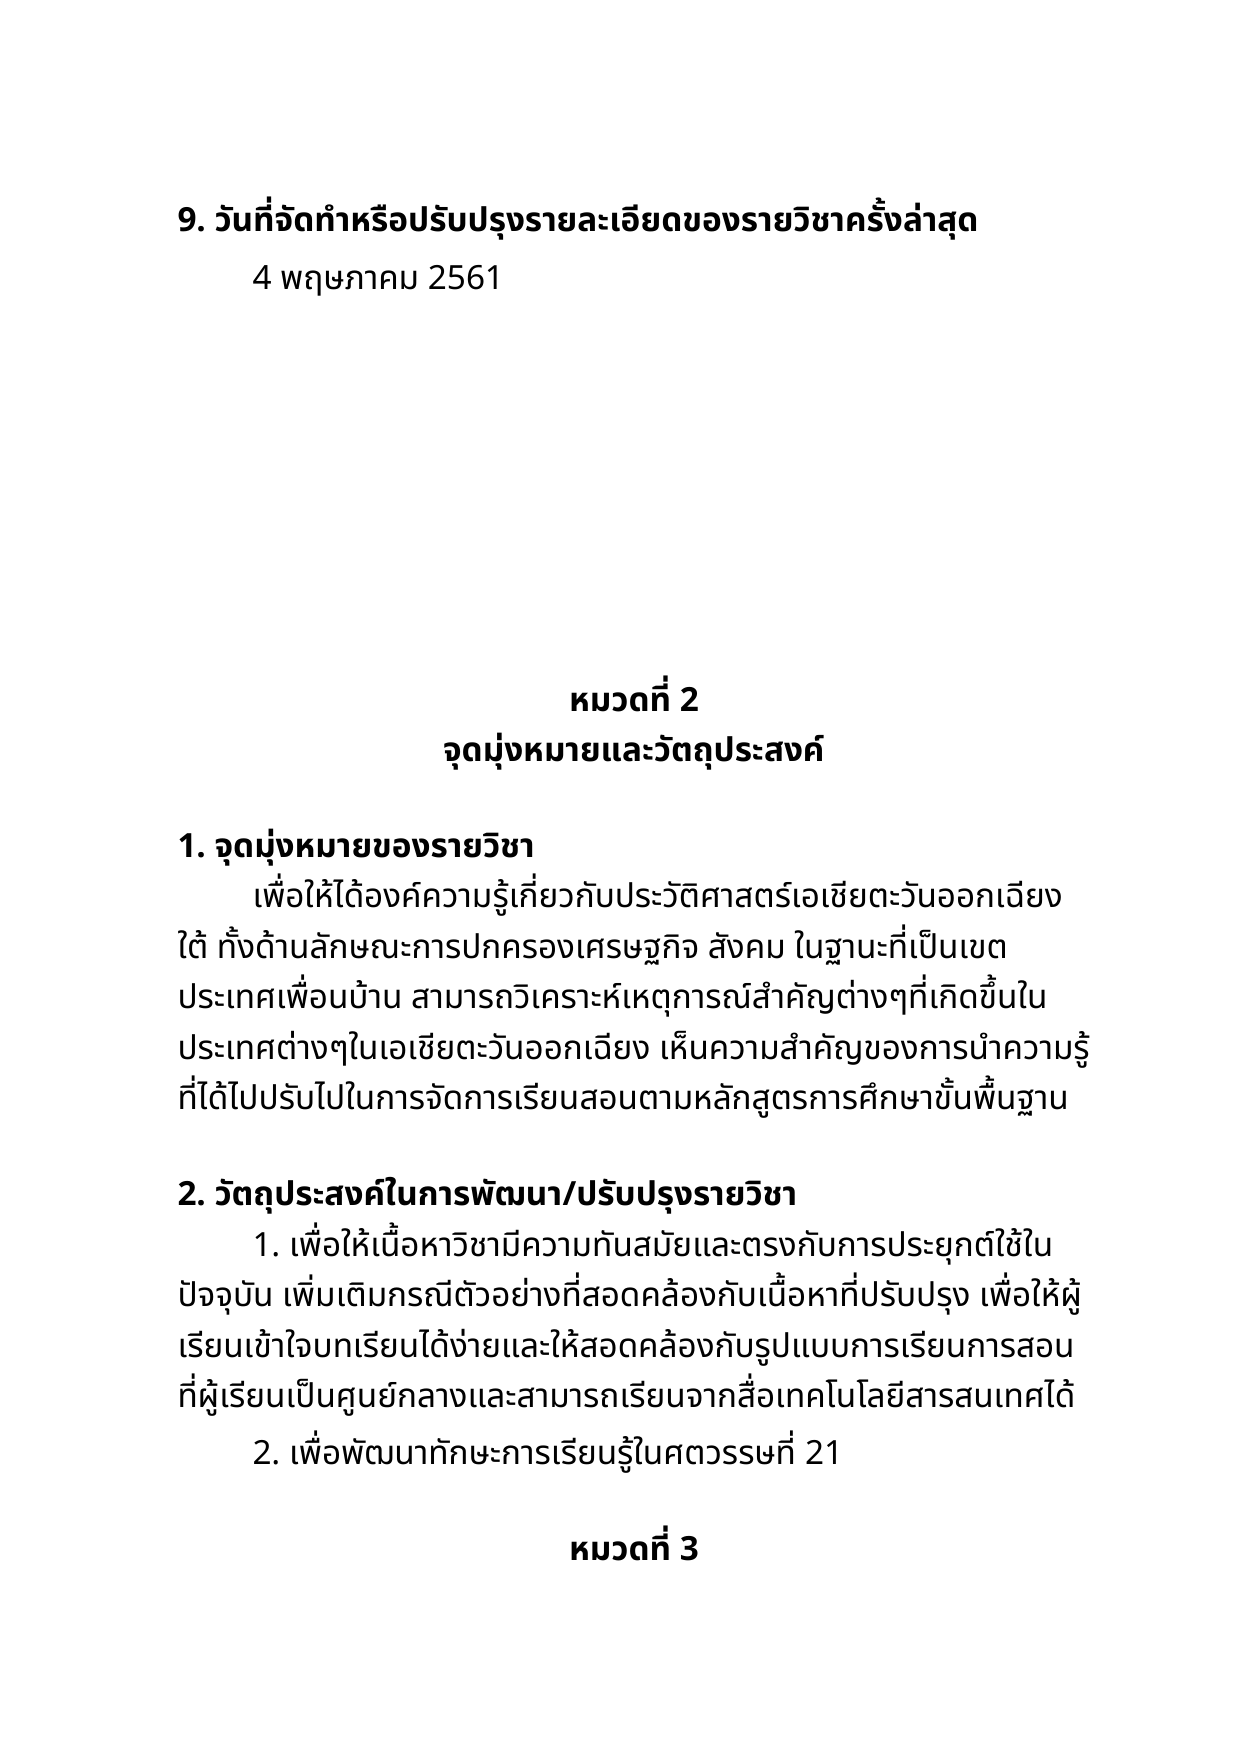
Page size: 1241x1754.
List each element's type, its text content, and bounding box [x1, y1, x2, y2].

subtitle 1. เพื่อให้เนื้อหาวิชามีความทันสมัยและตรงกับการประยุกต์ใช้ในปัจจุบัน เพิ่มเติมกรณีตัวอย่างที่สอดคล้องกับเนื้อหาที่ปรับปรุง เพื่อให้ผู้เรียนเข้าใจบทเรียนได้ง่ายและให้สอดคล้องกับรูปแบบการเรียนการสอนที่ผู้เรียนเป็นศูนย์กลางและสามารถเรียนจากสื่อเทคโนโลยีสารสนเทศได้ [177, 1221, 1090, 1422]
text 9. วันที่จัดทำหรือปรับปรุงรายละเอียดของรายวิชาครั้งล่าสุด [177, 196, 1090, 246]
text หมวดที่ 2 [177, 675, 1090, 726]
text จุดมุ่งหมายและวัตถุประสงค์ [177, 726, 1090, 776]
text 4 พฤษภาคม 2561 [177, 254, 1090, 304]
text 2. วัตถุประสงค์ในการพัฒนา/ปรับปรุงรายวิชา [177, 1170, 1090, 1221]
text เพื่อให้ได้องค์ความรู้เกี่ยวกับประวัติศาสตร์เอเชียตะวันออกเฉียงใต้ ทั้งด้านลักษณะการปกครองเศรษฐกิจ สังคม ในฐานะที่เป็นเขตประเทศเพื่อนบ้าน สามารถวิเคราะห์เหตุการณ์สำคัญต่างๆที่เกิดขึ้นในประเทศต่างๆในเอเชียตะวันออกเฉียง เห็นความสำคัญของการนำความรู้ที่ได้ไปปรับไปในการจัดการเรียนสอนตามหลักสูตรการศึกษาขั้นพื้นฐาน [177, 872, 1090, 1124]
text 2. เพื่อพัฒนาทักษะการเรียนรู้ในศตวรรษที่ 21 [177, 1429, 1090, 1479]
text หมวดที่ 3 [177, 1525, 1090, 1575]
text 1. จุดมุ่งหมายของรายวิชา [177, 822, 1090, 872]
